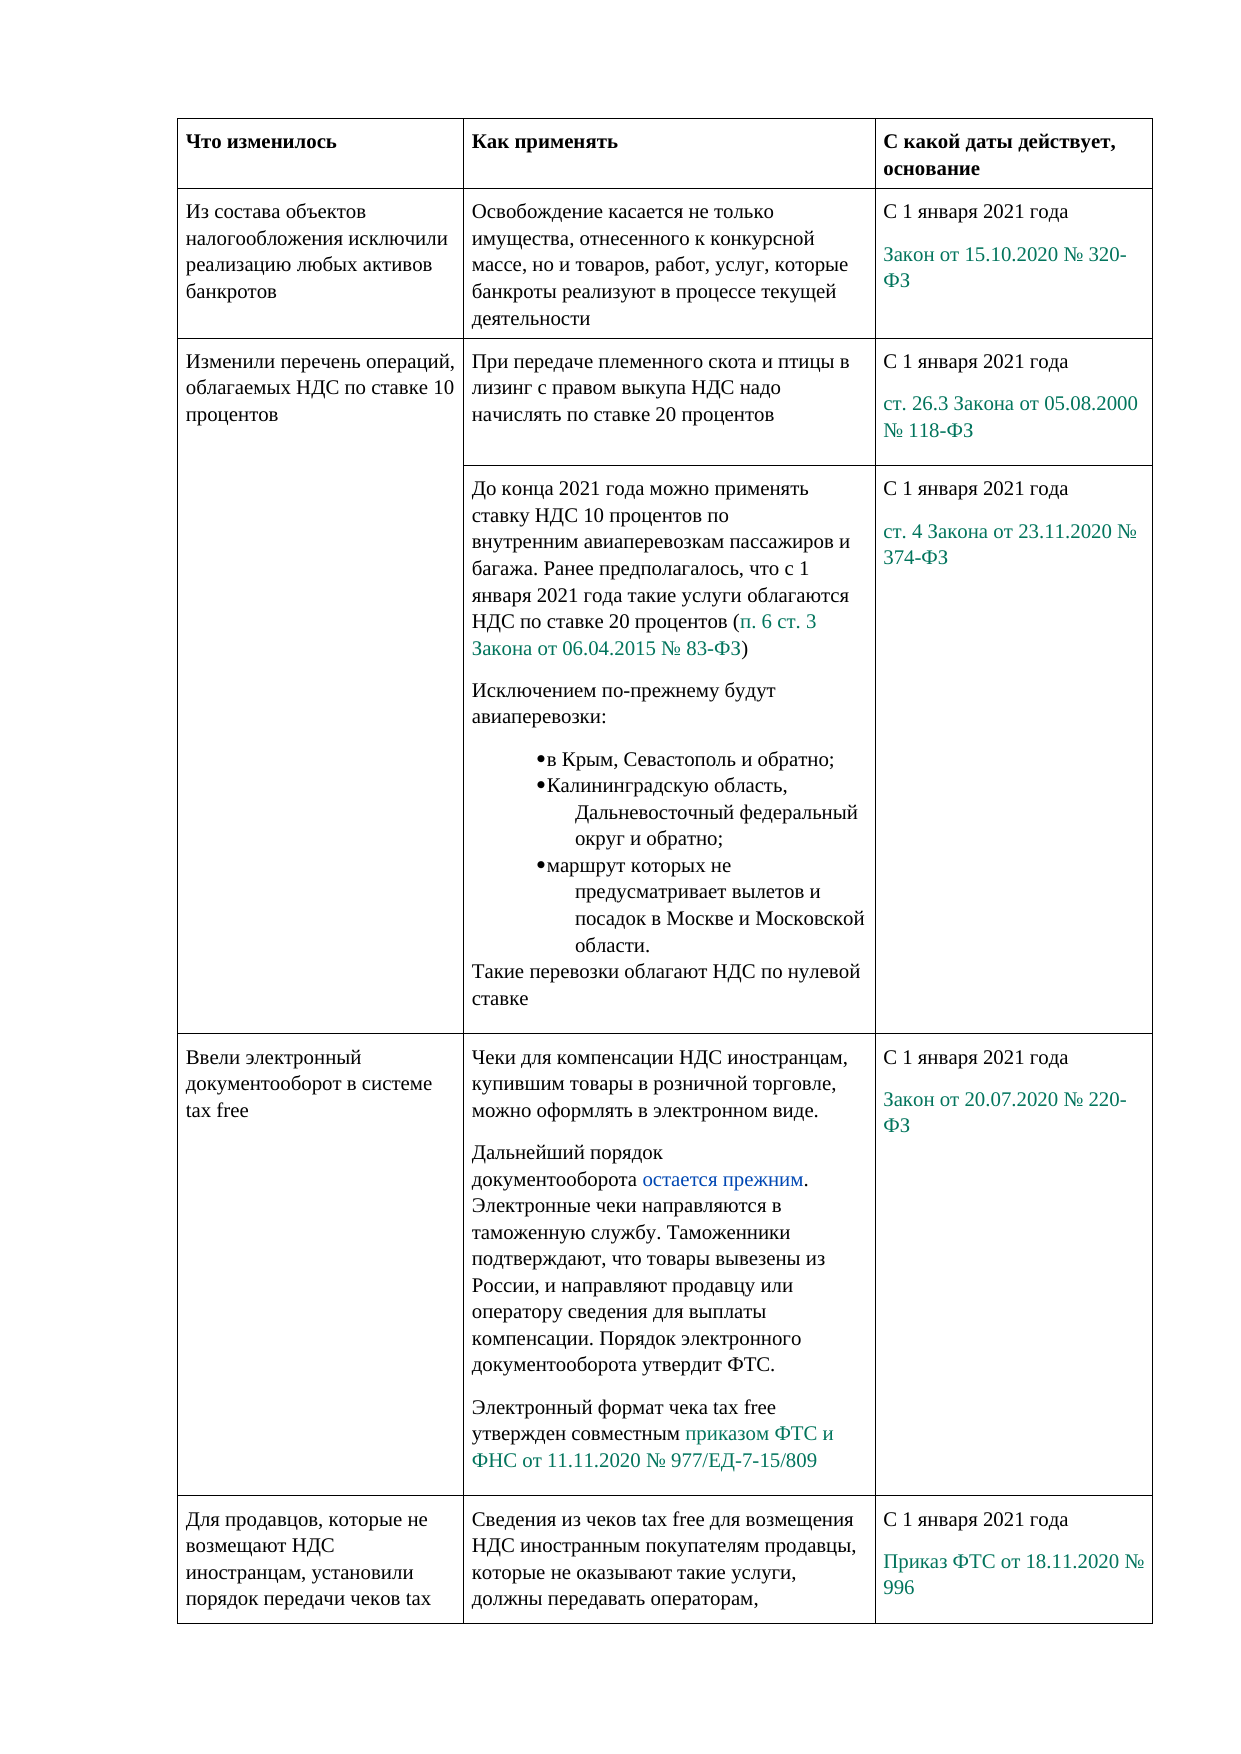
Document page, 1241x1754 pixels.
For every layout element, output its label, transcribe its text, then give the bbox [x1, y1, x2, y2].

table_cell Освобождение касается не только имущества, отнесенного к конкурсной массе, но и товаров, работ, услуг, которые банкроты реализуют в процессе текущей деятельности [464, 189, 875, 337]
table_header Как применять [464, 119, 875, 188]
table_cell Ввели электронный документооборот в системе tax free [178, 1034, 463, 1495]
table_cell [178, 1496, 463, 1623]
table_cell С 1 января 2021 года ст. 26.3 Закона от 05.08.2000 № 118-ФЗ [876, 339, 1152, 465]
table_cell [464, 1496, 875, 1623]
table_cell Изменили перечень операций, облагаемых НДС по ставке 10 процентов [178, 339, 463, 1033]
table_cell С 1 января 2021 года ст. 4 Закона от 23.11.2020 № 374-ФЗ [876, 466, 1152, 1033]
table_header Что изменилось [178, 119, 463, 188]
table_cell При передаче племенного скота и птицы в лизинг с правом выкупа НДС надо начислять по ставке 20 процентов [464, 339, 875, 465]
table_cell Чеки для компенсации НДС иностранцам, купившим товары в розничной торговле, можно оформлять в электронном виде. Дальнейший порядок документооборота остается прежним. Электронные чеки направляются в таможенную службу. Таможенники подтверждают, что товары вывезены из России, и направляют продавцу или оператору сведения для выплаты компенсации. Порядок электронного документооборота утвердит ФТС. Электронный формат чека tax free утвержден совместным приказом ФТС и ФНС от 11.11.2020 № 977/ЕД-7-15/809 [464, 1034, 875, 1495]
table_cell Из состава объектов налогообложения исключили реализацию любых активов банкротов [178, 189, 463, 337]
table_cell До конца 2021 года можно применять ставку НДС 10 процентов по внутренним авиаперевозкам пассажиров и багажа. Ранее предполагалось, что с 1 января 2021 года такие услуги облагаются НДС по ставке 20 процентов (п. 6 ст. 3 Закона от 06.04.2015 № 83-ФЗ) Исключением по-прежнему будут авиаперевозки: в Крым, Севастополь и обратно; Калининградскую область, Дальневосточный федеральный округ и обратно; маршрут которых не предусматривает вылетов и посадок в Москве и Московской области. Такие перевозки облагают НДС по нулевой ставке [464, 466, 875, 1033]
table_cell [876, 1496, 1152, 1623]
table_cell С 1 января 2021 года Закон от 15.10.2020 № 320-ФЗ [876, 189, 1152, 337]
table_cell С 1 января 2021 года Закон от 20.07.2020 № 220-ФЗ [876, 1034, 1152, 1495]
table_header С какой даты действует, основание [876, 119, 1152, 188]
